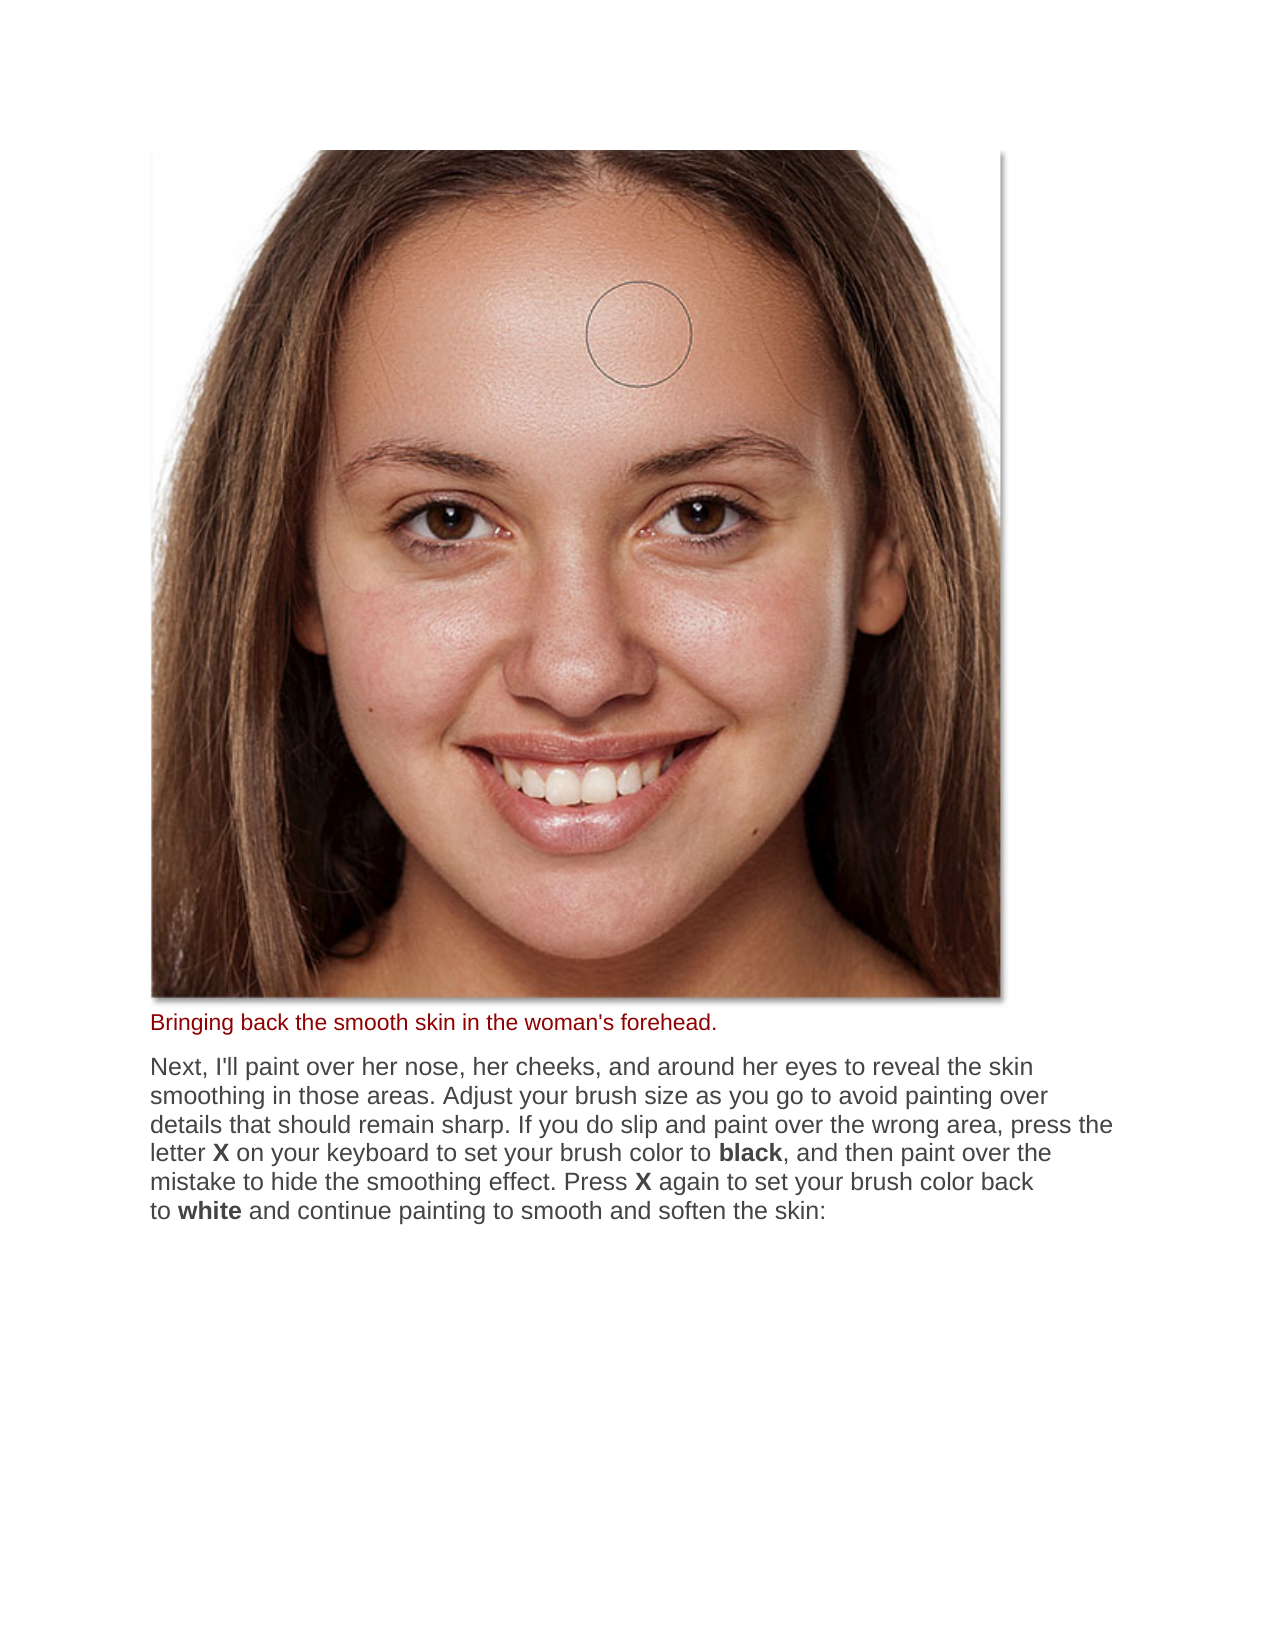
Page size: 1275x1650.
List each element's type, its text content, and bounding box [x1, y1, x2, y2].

text Next, I'll paint over her nose, her cheeks, and around her eyes to reveal the skin smoothing in those areas. Adjust your brush size as you go to avoid painting over details that should remain sharp. If you do slip and paint over the wrong area, press the letter X on your keyboard to set your brush color to black, and then paint over the mistake to hide the smoothing effect. Press X again to set your brush color back to white and continue painting to smooth and soften the skin: [150, 1052, 1125, 1224]
picture [150, 150, 1009, 1009]
text Bringing back the smooth skin in the woman's forehead. [150, 1009, 1125, 1035]
